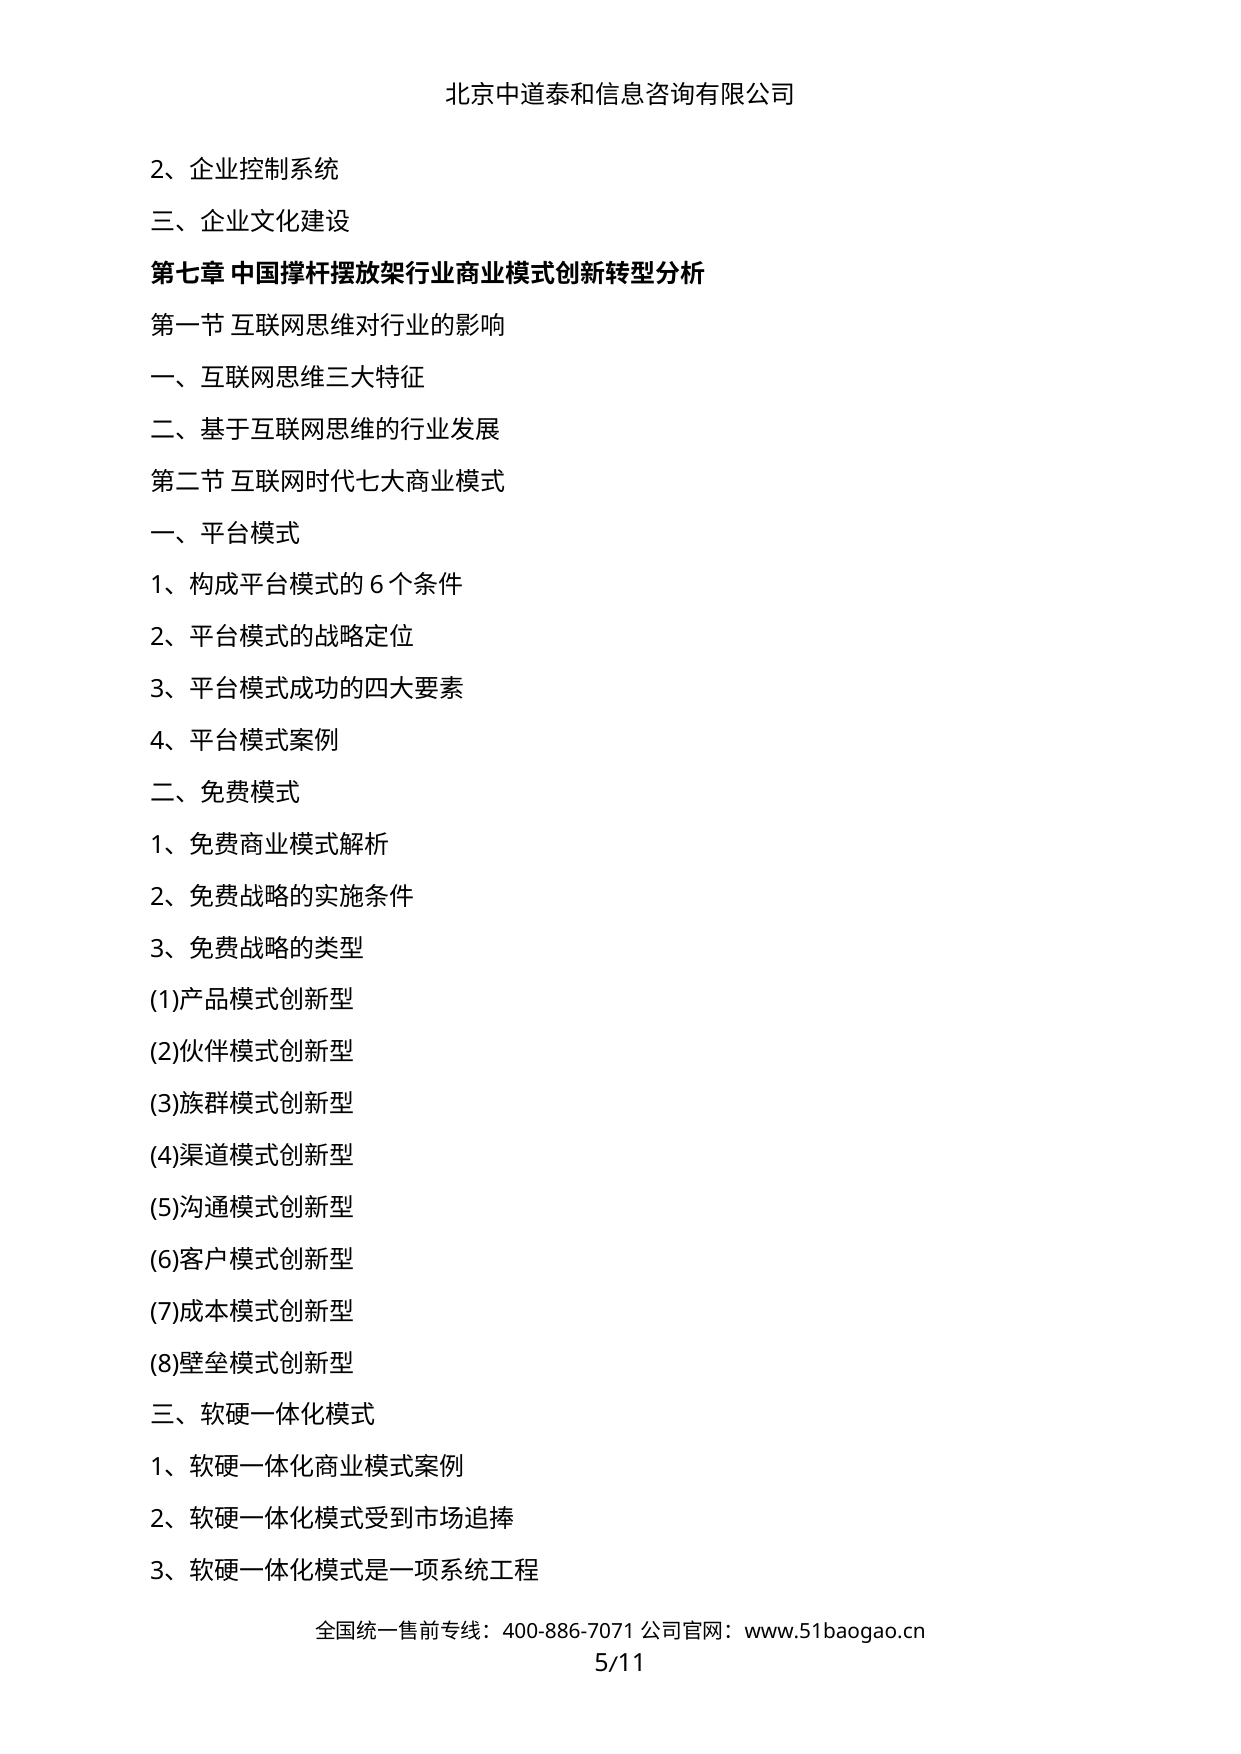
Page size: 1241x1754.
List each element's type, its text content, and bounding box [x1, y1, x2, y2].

text 1、软硬一体化商业模式案例 [150, 1447, 1090, 1483]
text (8)壁垒模式创新型 [150, 1343, 1090, 1379]
text 2、平台模式的战略定位 [150, 617, 1090, 653]
text 3、软硬一体化模式是一项系统工程 [150, 1551, 1090, 1587]
text (7)成本模式创新型 [150, 1291, 1090, 1327]
text 三、企业文化建设 [150, 202, 1090, 238]
text 二、基于互联网思维的行业发展 [150, 409, 1090, 446]
text 三、软硬一体化模式 [150, 1395, 1090, 1431]
text 第二节 互联网时代七大商业模式 [150, 461, 1090, 497]
text 一、平台模式 [150, 513, 1090, 549]
text 1、构成平台模式的6个条件 [150, 565, 1090, 601]
text (1)产品模式创新型 [150, 980, 1090, 1016]
text (6)客户模式创新型 [150, 1239, 1090, 1276]
text 4、平台模式案例 [150, 721, 1090, 757]
text 2、软硬一体化模式受到市场追捧 [150, 1499, 1090, 1535]
text 3、免费战略的类型 [150, 928, 1090, 964]
text (3)族群模式创新型 [150, 1084, 1090, 1120]
text 3、平台模式成功的四大要素 [150, 669, 1090, 705]
text 一、互联网思维三大特征 [150, 357, 1090, 394]
text (2)伙伴模式创新型 [150, 1032, 1090, 1068]
text 第一节 互联网思维对行业的影响 [150, 306, 1090, 342]
text 第七章 中国撑杆摆放架行业商业模式创新转型分析 [150, 254, 1090, 290]
text 二、免费模式 [150, 772, 1090, 809]
text 2、企业控制系统 [150, 150, 1090, 186]
text (4)渠道模式创新型 [150, 1136, 1090, 1172]
text (5)沟通模式创新型 [150, 1187, 1090, 1224]
text 2、免费战略的实施条件 [150, 876, 1090, 912]
text 1、免费商业模式解析 [150, 824, 1090, 861]
